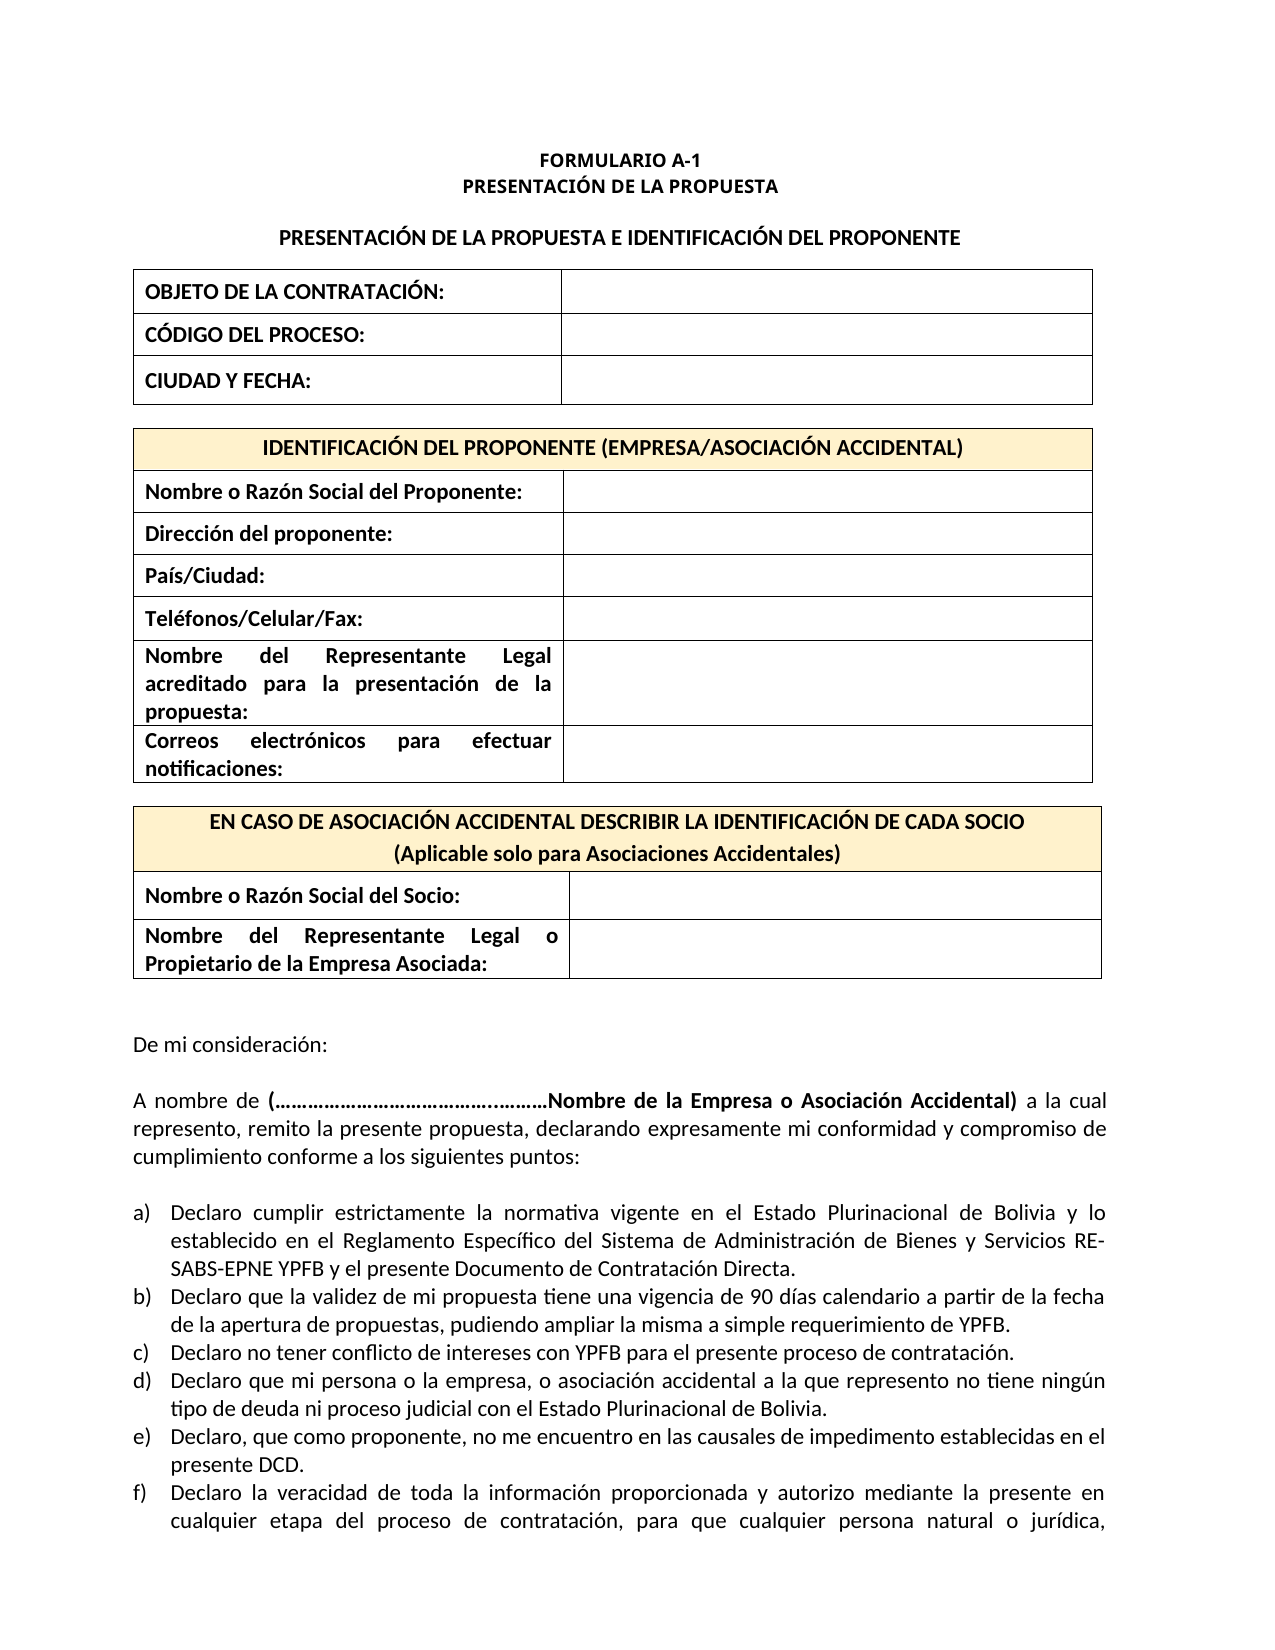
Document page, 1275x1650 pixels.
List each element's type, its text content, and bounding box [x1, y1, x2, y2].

text De mi consideración: [133, 1030, 1107, 1058]
list Declaro no tener conflicto de intereses con YPFB para el presente proceso de contratación. [133, 1338, 1107, 1366]
table_cell Correos electrónicos para efectuar notificaciones: [134, 726, 563, 782]
list Declaro, que como proponente, no me encuentro en las causales de impedimento establecidas en el presente DCD. [133, 1422, 1107, 1478]
table_header OBJETO DE LA CONTRATACIÓN: [134, 270, 561, 312]
table_header EN CASO DE ASOCIACIÓN ACCIDENTAL DESCRIBIR LA IDENTIFICACIÓN DE CADA SOCIO (Aplicable solo para Asociaciones Accidentales) [134, 807, 1101, 871]
table_header IDENTIFICACIÓN DEL PROPONENTE (EMPRESA/ASOCIACIÓN ACCIDENTAL) [134, 429, 1092, 469]
table_cell Nombre del Representante Legal acreditado para la presentación de la propuesta: [134, 641, 563, 725]
text PRESENTACIÓN DE LA PROPUESTA E IDENTIFICACIÓN DEL PROPONENTE [133, 223, 1107, 251]
table_cell País/Ciudad: [134, 555, 563, 596]
list Declaro cumplir estrictamente la normativa vigente en el Estado Plurinacional de Bolivia y lo establecido en el Reglamento Específico del Sistema de Administración de Bienes y Servicios RE-SABS-EPNE YPFB y el presente Documento de Contratación Directa. [133, 1198, 1107, 1282]
text PRESENTACIÓN DE LA PROPUESTA [133, 173, 1107, 199]
list Declaro que la validez de mi propuesta tiene una vigencia de 90 días calendario a partir de la fecha de la apertura de propuestas, pudiendo ampliar la misma a simple requerimiento de YPFB. [133, 1282, 1107, 1338]
table_cell [562, 314, 1092, 355]
table_header [562, 270, 1092, 312]
table_cell Nombre del Representante Legal o Propietario de la Empresa Asociada: [134, 920, 569, 978]
list Declaro que mi persona o la empresa, o asociación accidental a la que represento no tiene ningún tipo de deuda ni proceso judicial con el Estado Plurinacional de Bolivia. [133, 1366, 1107, 1422]
table_cell Dirección del proponente: [134, 513, 563, 554]
text A nombre de (…………………………………..………Nombre de la Empresa o Asociación Accidental) a la cual represento, remito la presente propuesta, declarando expresamente mi conformidad y compromiso de cumplimiento conforme a los siguientes puntos: [133, 1086, 1107, 1170]
table_cell [564, 555, 1092, 596]
table_cell [564, 726, 1092, 782]
table_cell [570, 872, 1101, 919]
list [133, 1478, 1107, 1534]
table_cell CIUDAD Y FECHA: [134, 356, 561, 403]
table_cell [570, 920, 1101, 978]
table_cell CÓDIGO DEL PROCESO: [134, 314, 561, 355]
table_cell [564, 513, 1092, 554]
table_cell [564, 471, 1092, 512]
table_cell Nombre o Razón Social del Proponente: [134, 471, 563, 512]
text FORMULARIO A-1 [133, 148, 1107, 173]
table_cell [564, 641, 1092, 725]
table_cell [562, 356, 1092, 403]
table_cell Nombre o Razón Social del Socio: [134, 872, 569, 919]
table_cell Teléfonos/Celular/Fax: [134, 597, 563, 640]
table_cell [564, 597, 1092, 640]
